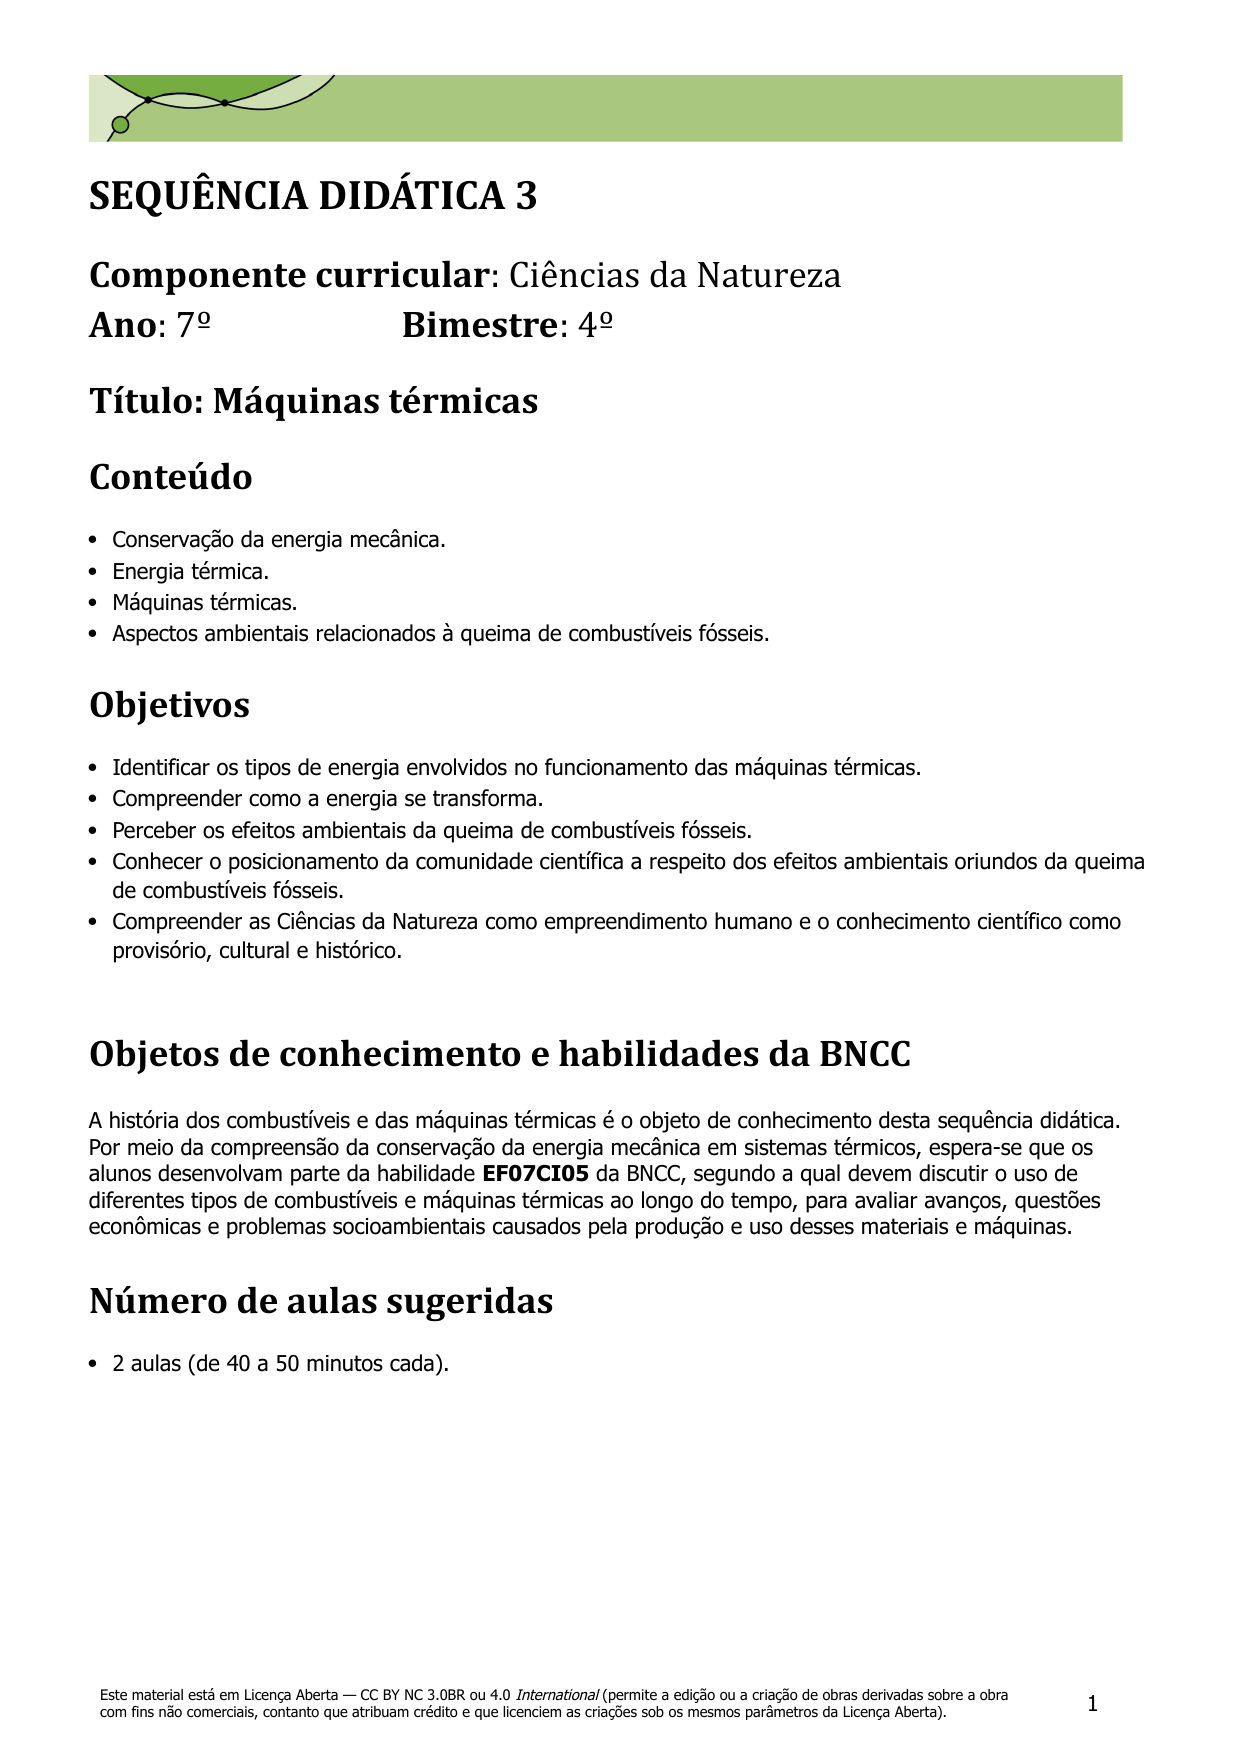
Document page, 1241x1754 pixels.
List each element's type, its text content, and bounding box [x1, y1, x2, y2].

list 2 aulas (de 40 a 50 minutos cada). [89, 1348, 1152, 1377]
list Compreender como a energia se transforma. [89, 783, 1152, 813]
list Perceber os efeitos ambientais da queima de combustíveis fósseis. [89, 815, 1152, 844]
list Energia térmica. [89, 556, 1152, 585]
list Conhecer o posicionamento da comunidade científica a respeito dos efeitos ambientais oriundos da queima de combustíveis fósseis. [89, 846, 1152, 904]
text SEQUÊNCIA DIDÁTICA 3 [89, 170, 1152, 219]
list Aspectos ambientais relacionados à queima de combustíveis fósseis. [89, 618, 1152, 647]
text Objetivos [89, 682, 1152, 726]
list Compreender as Ciências da Natureza como empreendimento humano e o conhecimento científico como provisório, cultural e histórico. [89, 906, 1152, 965]
text Componente curricular: Ciências da Natureza [89, 251, 1152, 295]
picture [88, 75, 1123, 154]
text Conteúdo [89, 454, 1152, 498]
list Identificar os tipos de energia envolvidos no funcionamento das máquinas térmicas. [89, 752, 1152, 781]
text Objetos de conhecimento e habilidades da BNCC [89, 1031, 1152, 1074]
list Conservação da energia mecânica. [89, 524, 1152, 554]
text Título: Máquinas térmicas [89, 378, 1152, 422]
text Número de aulas sugeridas [89, 1277, 1152, 1321]
list Máquinas térmicas. [89, 587, 1152, 616]
text Ano: 7º Bimestre: 4º [89, 301, 1152, 345]
text A história dos combustíveis e das máquinas térmicas é o objeto de conhecimento desta sequência didática. Por meio da compreensão da conservação da energia mecânica em sistemas térmicos, espera-se que os alunos desenvolvam parte da habilidade EF07CI05 da BNCC, segundo a qual devem discutir o uso de diferentes tipos de combustíveis e máquinas térmicas ao longo do tempo, para avaliar avanços, questões econômicas e problemas socioambientais causados pela produção e uso desses materiais e máquinas. [89, 1107, 1152, 1239]
